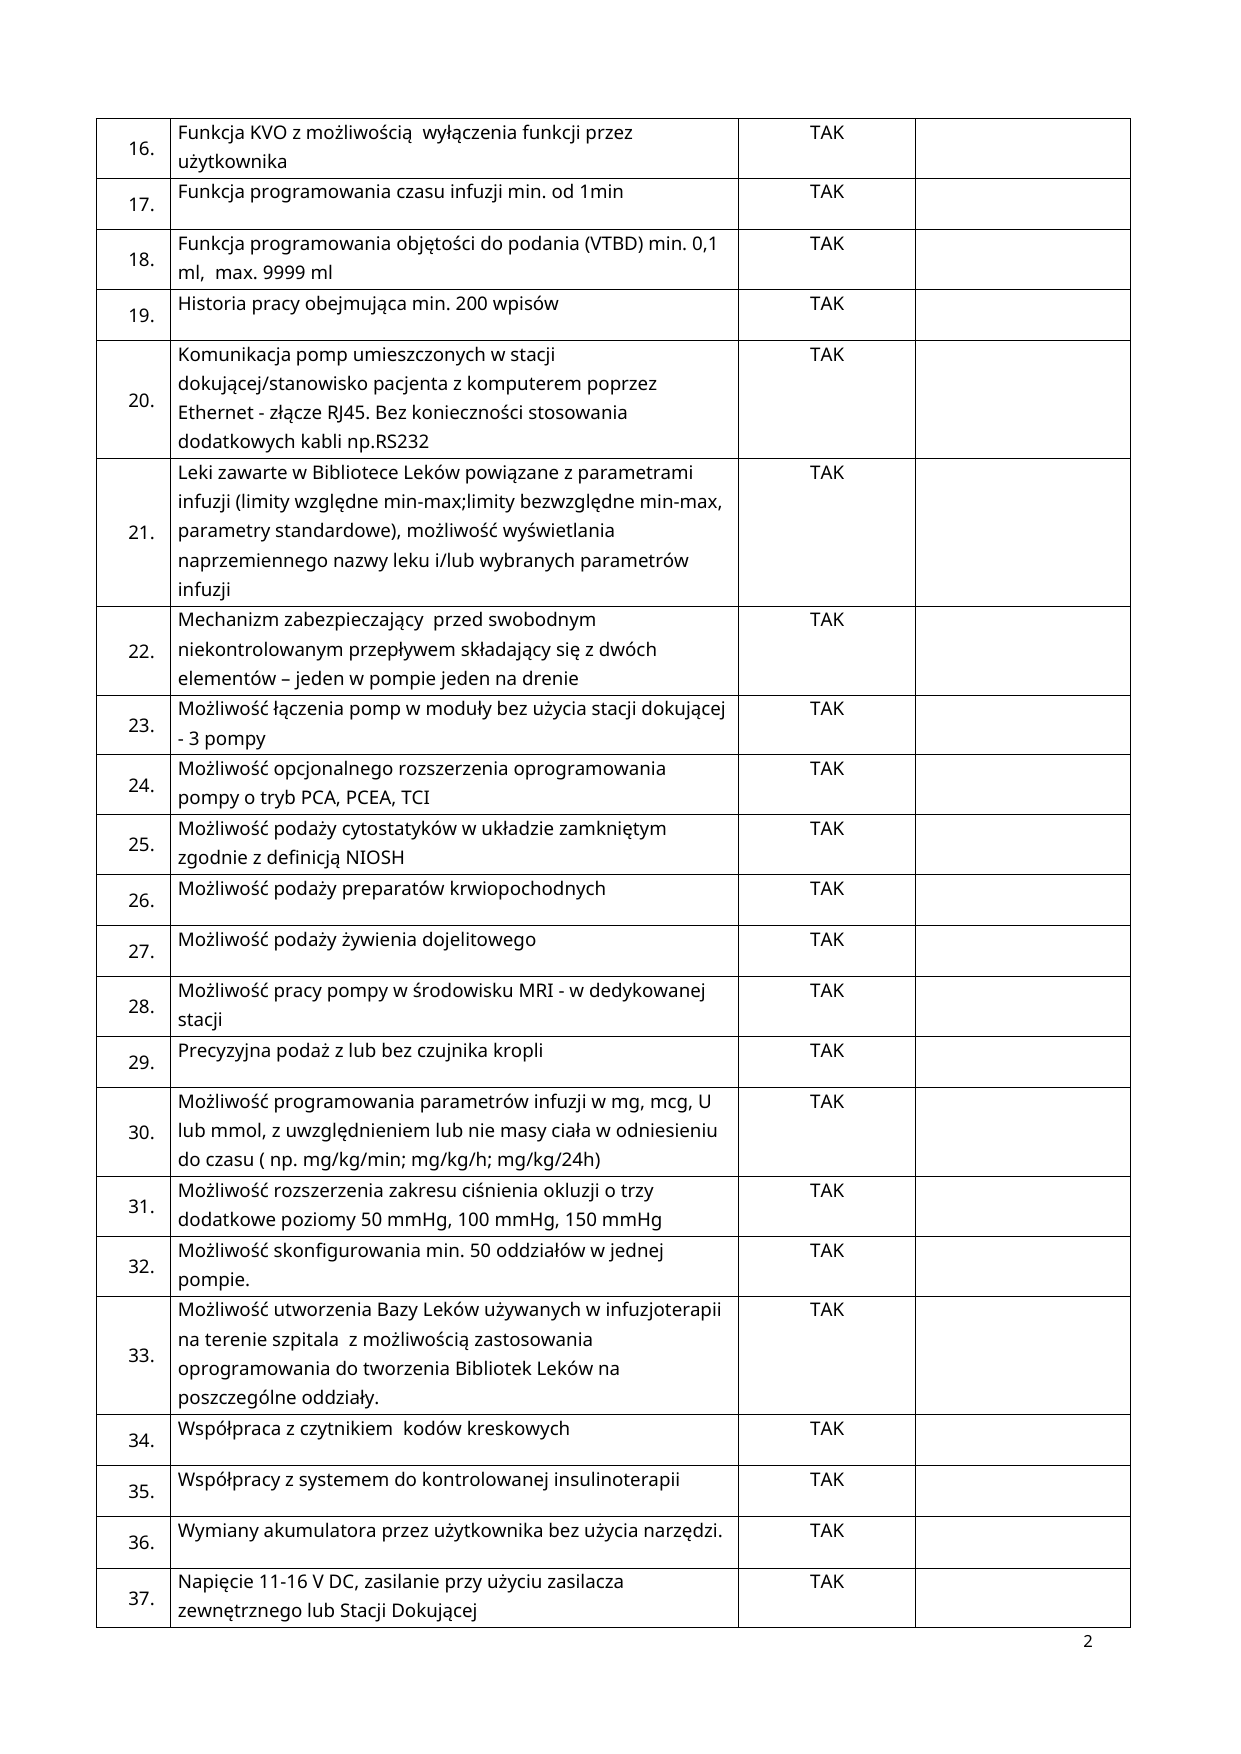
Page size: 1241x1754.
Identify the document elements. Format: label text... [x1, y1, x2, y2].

table_cell [97, 875, 170, 925]
table_cell [97, 815, 170, 874]
table_cell TAK [739, 607, 915, 695]
table_cell [97, 290, 170, 340]
table_cell [916, 341, 1130, 458]
table_cell TAK [739, 1415, 915, 1465]
table_cell Leki zawarte w Bibliotece Leków powiązane z parametrami infuzji (limity względne min-max;limity bezwzględne min-max, parametry standardowe), możliwość wyświetlania naprzemiennego nazwy leku i/lub wybranych parametrów infuzji [171, 459, 738, 606]
table_cell [916, 977, 1130, 1036]
table_cell [97, 179, 170, 229]
table_cell Możliwość opcjonalnego rozszerzenia oprogramowania pompy o tryb PCA, PCEA, TCI [171, 755, 738, 814]
table_cell TAK [739, 179, 915, 229]
table_cell [916, 1569, 1130, 1627]
table_cell [916, 230, 1130, 289]
table_cell [97, 1037, 170, 1087]
table_cell [916, 290, 1130, 340]
table_cell [916, 607, 1130, 695]
table_cell Możliwość utworzenia Bazy Leków używanych w infuzjoterapii na terenie szpitala z możliwością zastosowania oprogramowania do tworzenia Bibliotek Leków na poszczególne oddziały. [171, 1297, 738, 1414]
table_cell TAK [739, 230, 915, 289]
table_cell TAK [739, 815, 915, 874]
table_cell [916, 119, 1130, 178]
table_cell Historia pracy obejmująca min. 200 wpisów [171, 290, 738, 340]
table_cell TAK [739, 290, 915, 340]
table_cell Napięcie 11-16 V DC, zasilanie przy użyciu zasilacza zewnętrznego lub Stacji Dokującej [171, 1569, 738, 1627]
table_cell TAK [739, 1569, 915, 1627]
table_cell [916, 1297, 1130, 1414]
table_cell [97, 1517, 170, 1567]
table_cell [97, 1088, 170, 1176]
table_cell [97, 755, 170, 814]
table_cell [916, 875, 1130, 925]
table_cell TAK [739, 875, 915, 925]
table_cell [916, 1415, 1130, 1465]
table_cell TAK [739, 755, 915, 814]
table_cell Współpracy z systemem do kontrolowanej insulinoterapii [171, 1466, 738, 1516]
table_cell Wymiany akumulatora przez użytkownika bez użycia narzędzi. [171, 1517, 738, 1567]
table_cell [97, 1237, 170, 1296]
table_cell Możliwość skonfigurowania min. 50 oddziałów w jednej pompie. [171, 1237, 738, 1296]
table_cell [916, 1517, 1130, 1567]
table_cell Możliwość podaży preparatów krwiopochodnych [171, 875, 738, 925]
table_cell [916, 1237, 1130, 1296]
table_cell Funkcja programowania czasu infuzji min. od 1min [171, 179, 738, 229]
table_cell [97, 459, 170, 606]
table_cell Funkcja programowania objętości do podania (VTBD) min. 0,1 ml, max. 9999 ml [171, 230, 738, 289]
table_cell [916, 1177, 1130, 1236]
table_cell TAK [739, 977, 915, 1036]
table_cell [97, 1466, 170, 1516]
table_cell [97, 696, 170, 754]
table_cell [916, 815, 1130, 874]
table_cell Możliwość rozszerzenia zakresu ciśnienia okluzji o trzy dodatkowe poziomy 50 mmHg, 100 mmHg, 150 mmHg [171, 1177, 738, 1236]
table_cell Możliwość programowania parametrów infuzji w mg, mcg, U lub mmol, z uwzględnieniem lub nie masy ciała w odniesieniu do czasu ( np. mg/kg/min; mg/kg/h; mg/kg/24h) [171, 1088, 738, 1176]
table_cell TAK [739, 1517, 915, 1567]
table_cell Możliwość pracy pompy w środowisku MRI - w dedykowanej stacji [171, 977, 738, 1036]
table_cell TAK [739, 1177, 915, 1236]
table_cell [97, 1177, 170, 1236]
table_cell TAK [739, 926, 915, 976]
table_cell TAK [739, 1037, 915, 1087]
table_cell Mechanizm zabezpieczający przed swobodnym niekontrolowanym przepływem składający się z dwóch elementów – jeden w pompie jeden na drenie [171, 607, 738, 695]
table_cell [916, 1466, 1130, 1516]
table_cell TAK [739, 1297, 915, 1414]
table_cell [97, 977, 170, 1036]
table_cell TAK [739, 459, 915, 606]
table_cell Możliwość podaży żywienia dojelitowego [171, 926, 738, 976]
table_cell Współpraca z czytnikiem kodów kreskowych [171, 1415, 738, 1465]
table_cell Precyzyjna podaż z lub bez czujnika kropli [171, 1037, 738, 1087]
table_cell [916, 696, 1130, 754]
table_cell [97, 1297, 170, 1414]
table_cell Funkcja KVO z możliwością wyłączenia funkcji przez użytkownika [171, 119, 738, 178]
table_cell [97, 119, 170, 178]
table_cell [916, 755, 1130, 814]
table_cell [916, 1088, 1130, 1176]
table_cell TAK [739, 696, 915, 754]
table_cell [97, 230, 170, 289]
table_cell [97, 607, 170, 695]
table_cell [97, 926, 170, 976]
table_cell TAK [739, 341, 915, 458]
table_cell [97, 1569, 170, 1627]
table_cell [97, 1415, 170, 1465]
table_cell TAK [739, 1466, 915, 1516]
table_cell TAK [739, 1088, 915, 1176]
table_cell [916, 459, 1130, 606]
table_cell [916, 926, 1130, 976]
table_cell Możliwość podaży cytostatyków w układzie zamkniętym zgodnie z definicją NIOSH [171, 815, 738, 874]
table_cell TAK [739, 119, 915, 178]
table_cell [916, 1037, 1130, 1087]
table_cell Możliwość łączenia pomp w moduły bez użycia stacji dokującej - 3 pompy [171, 696, 738, 754]
table_cell [916, 179, 1130, 229]
table_cell [97, 341, 170, 458]
table_cell TAK [739, 1237, 915, 1296]
table_cell Komunikacja pomp umieszczonych w stacji dokującej/stanowisko pacjenta z komputerem poprzez Ethernet - złącze RJ45. Bez konieczności stosowania dodatkowych kabli np.RS232 [171, 341, 738, 458]
